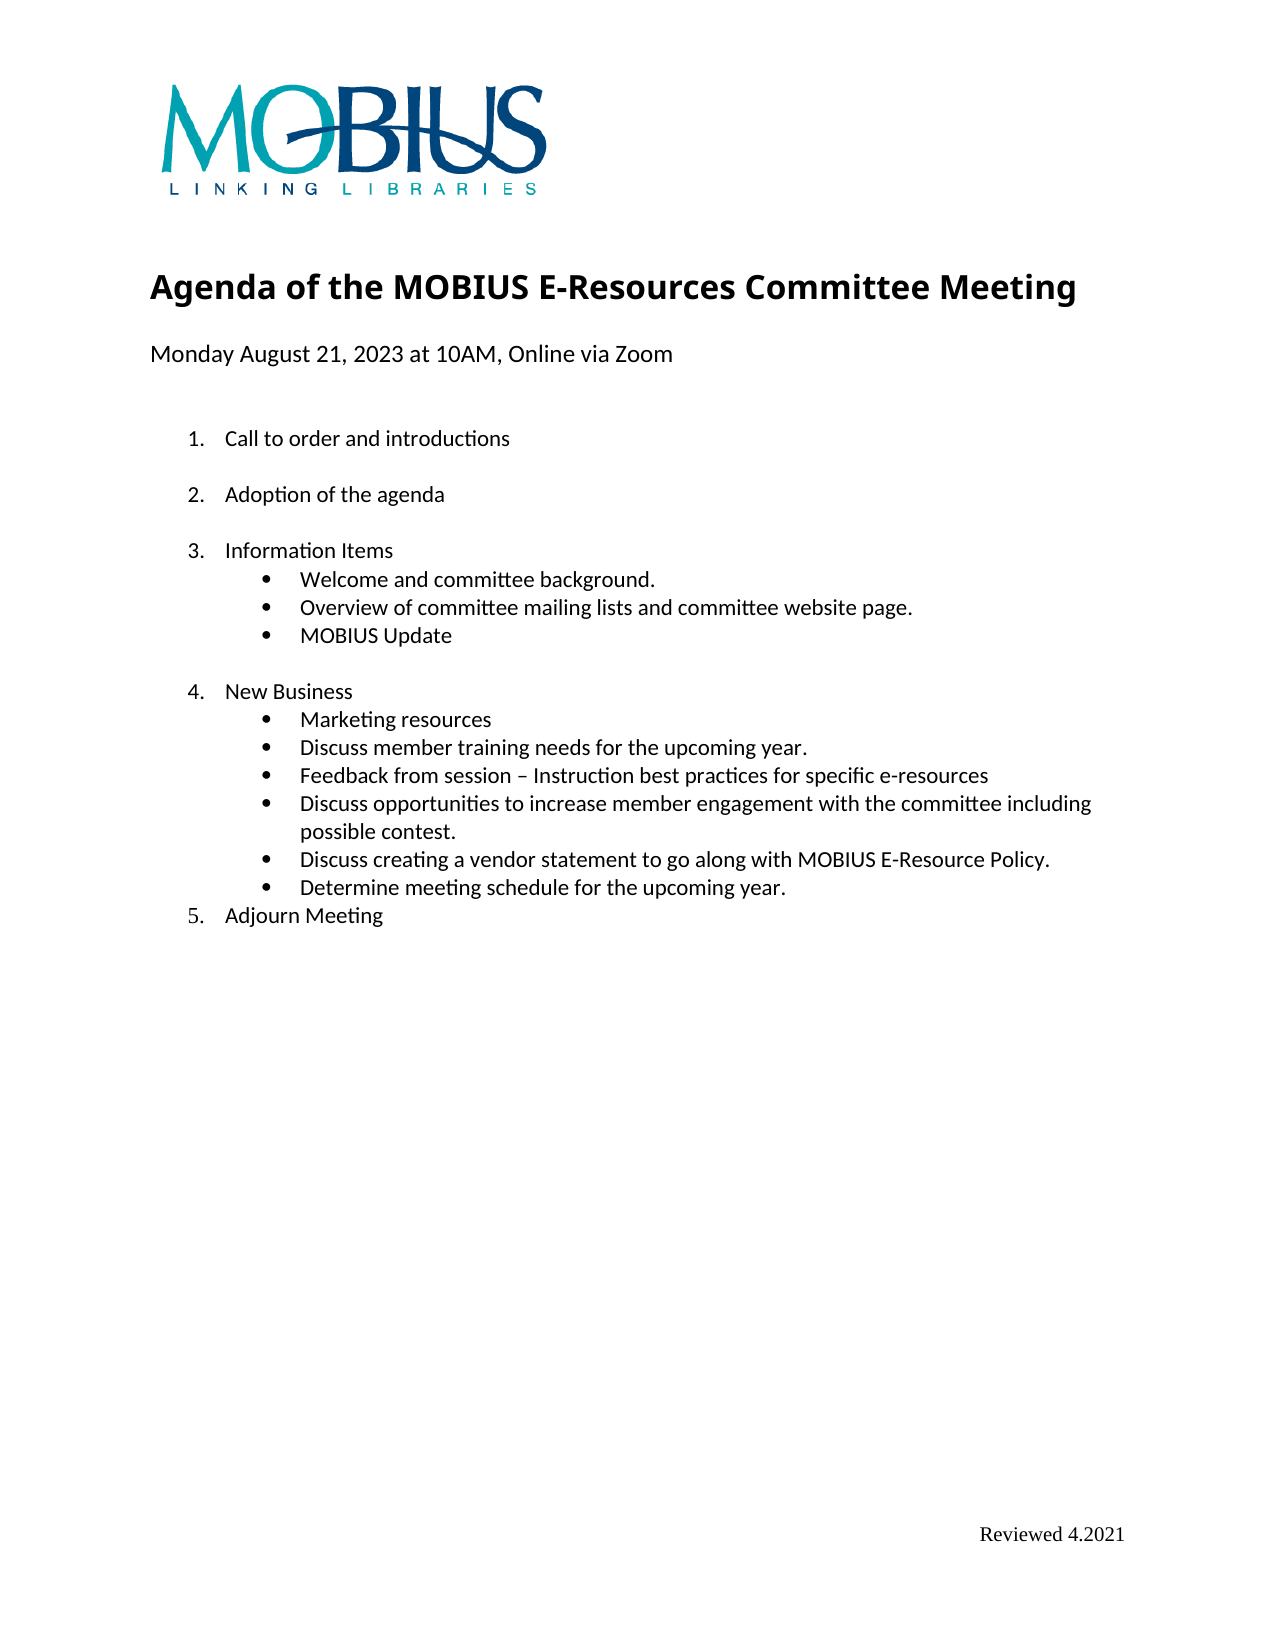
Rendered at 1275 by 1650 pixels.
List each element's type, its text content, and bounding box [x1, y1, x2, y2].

list Marketing resources [262, 705, 1125, 733]
list Feedback from session – Instruction best practices for specific e-resources [262, 761, 1125, 789]
list Determine meeting schedule for the upcoming year. [262, 873, 1125, 901]
text Monday August 21, 2023 at 10AM, Online via Zoom [150, 338, 1125, 368]
list Information Items [187, 537, 1125, 565]
list Discuss creating a vendor statement to go along with MOBIUS E-Resource Policy. [262, 845, 1125, 873]
list Call to order and introductions [187, 424, 1125, 453]
list Adoption of the agenda [187, 481, 1125, 509]
list Discuss opportunities to increase member engagement with the committee including possible contest. [262, 789, 1125, 845]
list MOBIUS Update [262, 621, 1125, 649]
list Adjourn Meeting [187, 901, 1125, 929]
list New Business [187, 677, 1125, 705]
subtitle Agenda of the MOBIUS E-Resources Committee Meeting [150, 263, 1125, 309]
list Overview of committee mailing lists and committee website page. [262, 593, 1125, 621]
list Discuss member training needs for the upcoming year. [262, 733, 1125, 761]
picture [150, 75, 555, 207]
list Welcome and committee background. [262, 565, 1125, 593]
